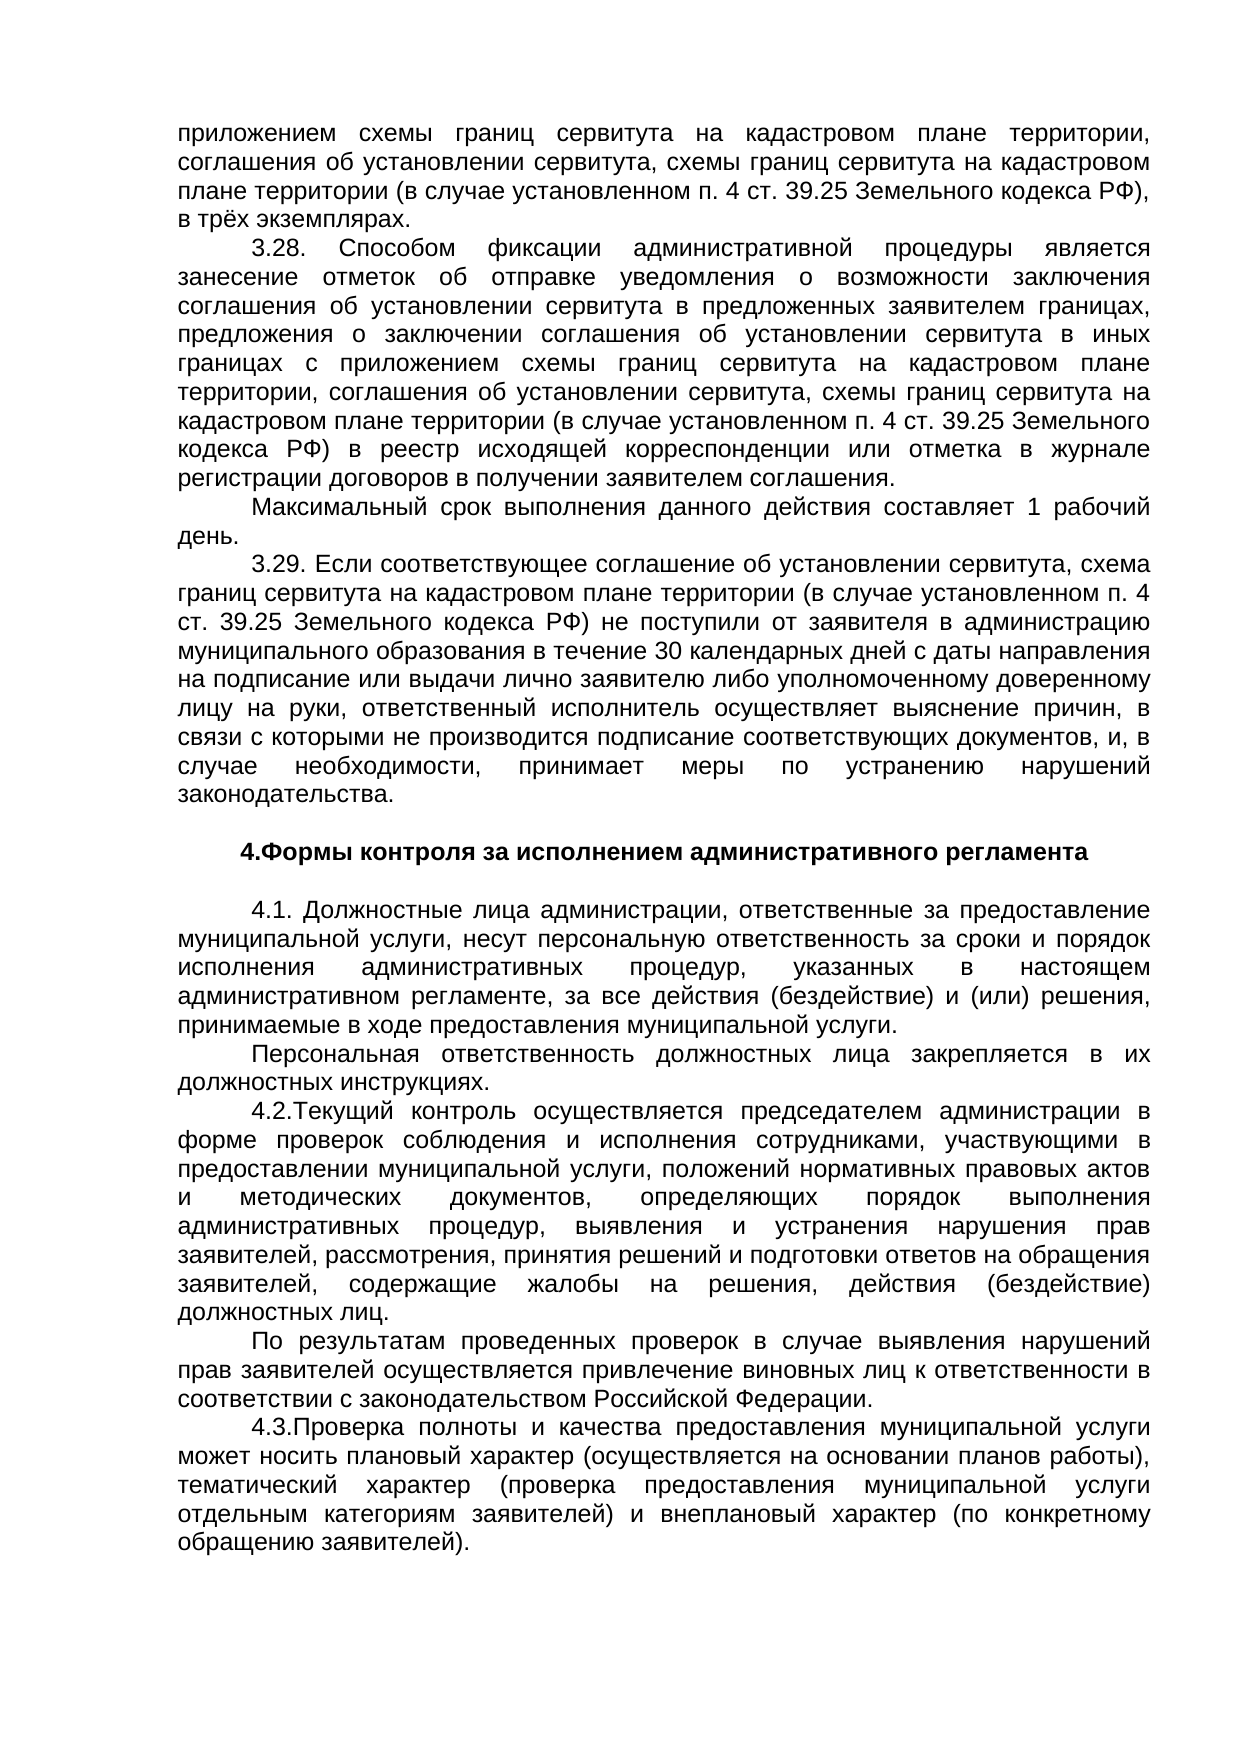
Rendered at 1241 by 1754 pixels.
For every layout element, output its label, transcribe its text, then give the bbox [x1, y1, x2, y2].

text 3.29. Если соответствующее соглашение об установлении сервитута, схема границ сервитута на кадастровом плане территории (в случае установленном п. 4 ст. 39.25 Земельного кодекса РФ) не поступили от заявителя в администрацию муниципального образования в течение 30 календарных дней с даты направления на подписание или выдачи лично заявителю либо уполномоченному доверенному лицу на руки, ответственный исполнитель осуществляет выяснение причин, в связи с которыми не производится подписание соответствующих документов, и, в случае необходимости, принимает меры по устранению нарушений законодательства. [177, 549, 1152, 808]
text Максимальный срок выполнения данного действия составляет 1 рабочий день. [177, 492, 1152, 549]
text Персональная ответственность должностных лица закрепляется в их должностных инструкциях. [177, 1038, 1152, 1096]
text По результатам проведенных проверок в случае выявления нарушений прав заявителей осуществляется привлечение виновных лиц к ответственности в соответствии с законодательством Российской Федерации. [177, 1326, 1152, 1412]
text 4.2.Текущий контроль осуществляется председателем администрации в форме проверок соблюдения и исполнения сотрудниками, участвующими в предоставлении муниципальной услуги, положений нормативных правовых актов и методических документов, определяющих порядок выполнения административных процедур, выявления и устранения нарушения прав заявителей, рассмотрения, принятия решений и подготовки ответов на обращения заявителей, содержащие жалобы на решения, действия (бездействие) должностных лиц. [177, 1096, 1152, 1326]
text 3.28. Способом фиксации административной процедуры является занесение отметок об отправке уведомления о возможности заключения соглашения об установлении сервитута в предложенных заявителем границах, предложения о заключении соглашения об установлении сервитута в иных границах с приложением схемы границ сервитута на кадастровом плане территории, соглашения об установлении сервитута, схемы границ сервитута на кадастровом плане территории (в случае установленном п. 4 ст. 39.25 Земельного кодекса РФ) в реестр исходящей корреспонденции или отметка в журнале регистрации договоров в получении заявителем соглашения. [177, 233, 1152, 492]
text 4.3.Проверка полноты и качества предоставления муниципальной услуги может носить плановый характер (осуществляется на основании планов работы), тематический характер (проверка предоставления муниципальной услуги отдельным категориям заявителей) и внеплановый характер (по конкретному обращению заявителей). [177, 1412, 1152, 1556]
text 4.Формы контроля за исполнением административного регламента [177, 837, 1152, 866]
text 4.1. Должностные лица администрации, ответственные за предоставление муниципальной услуги, несут персональную ответственность за сроки и порядок исполнения административных процедур, указанных в настоящем административном регламенте, за все действия (бездействие) и (или) решения, принимаемые в ходе предоставления муниципальной услуги. [177, 895, 1152, 1038]
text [177, 118, 1152, 233]
